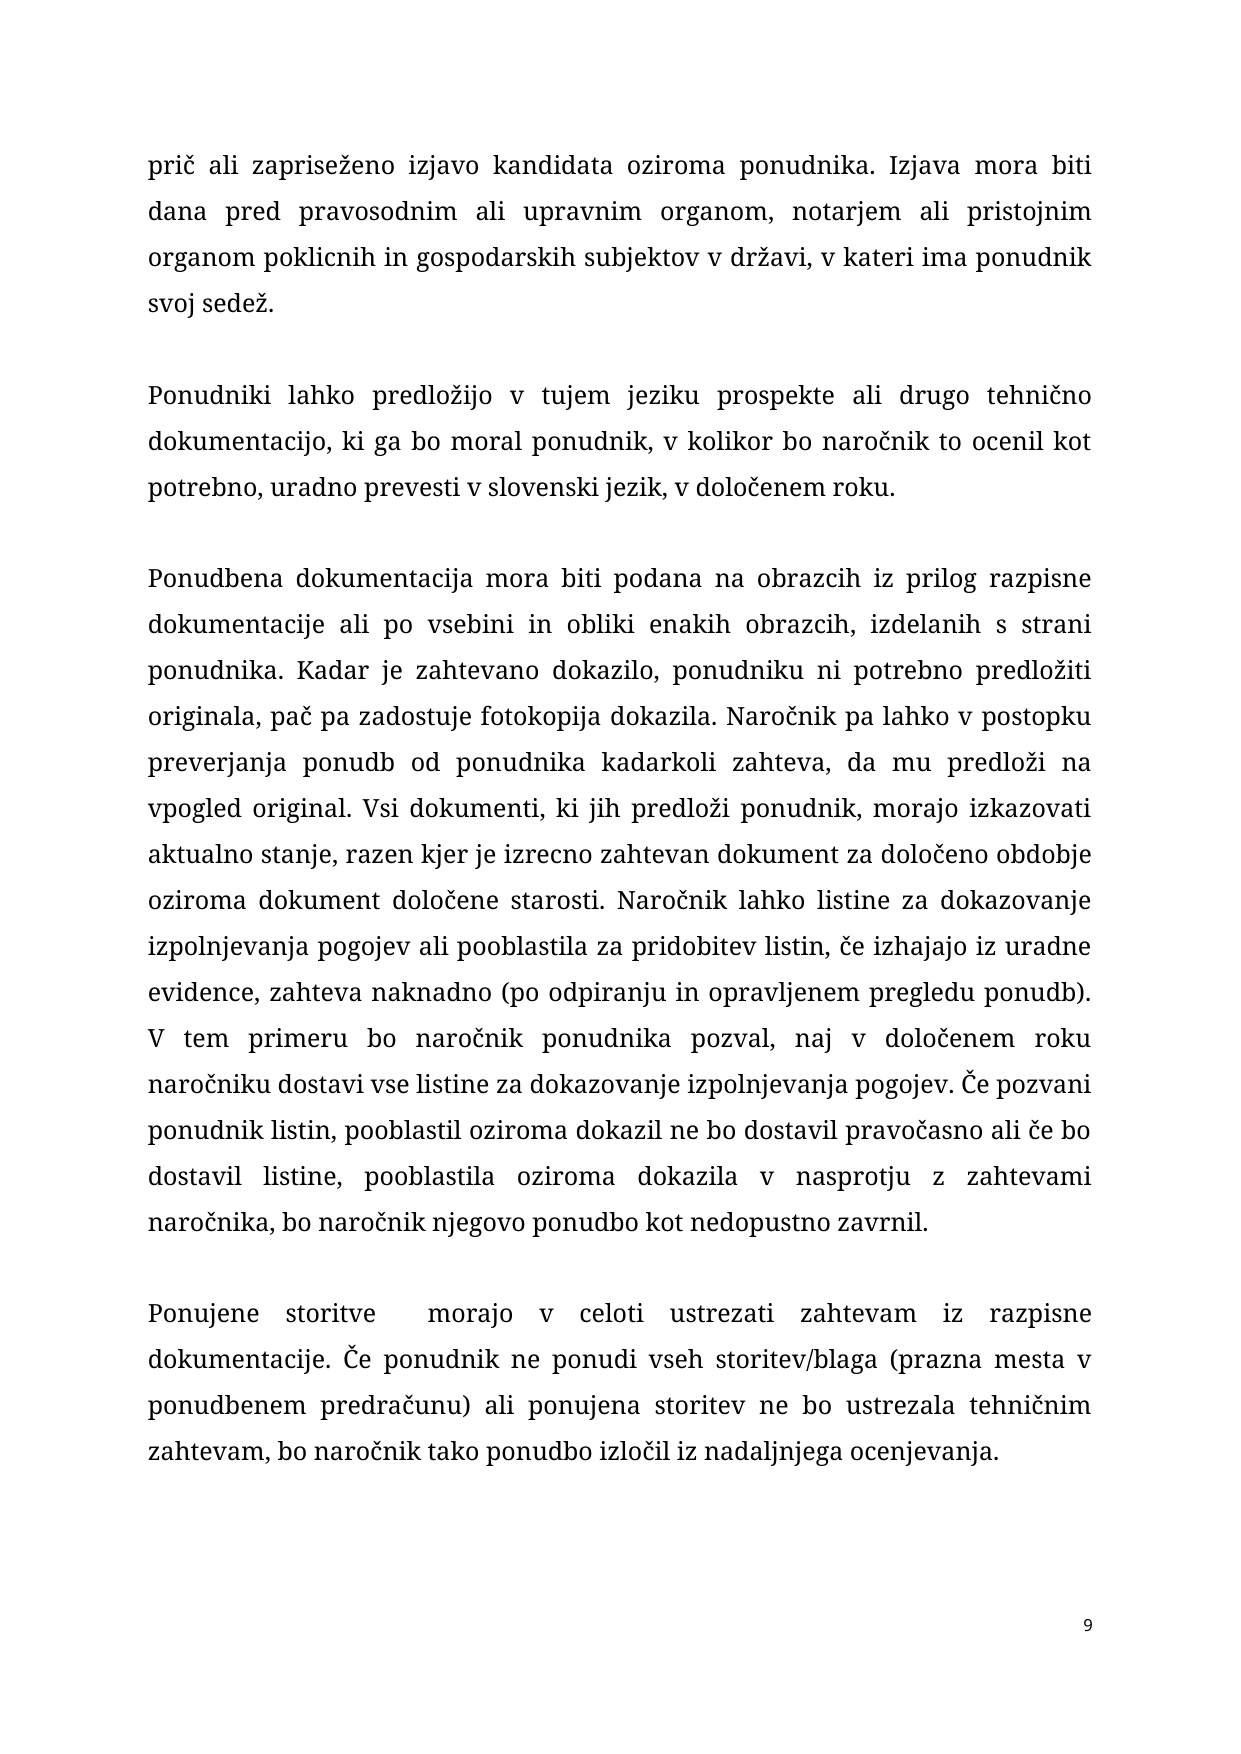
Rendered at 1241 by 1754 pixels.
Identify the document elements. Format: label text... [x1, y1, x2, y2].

text Ponudbena dokumentacija mora biti podana na obrazcih iz prilog razpisne dokumentacije ali po vsebini in obliki enakih obrazcih, izdelanih s strani ponudnika. Kadar je zahtevano dokazilo, ponudniku ni potrebno predložiti originala, pač pa zadostuje fotokopija dokazila. Naročnik pa lahko v postopku preverjanja ponudb od ponudnika kadarkoli zahteva, da mu predloži na vpogled original. Vsi dokumenti, ki jih predloži ponudnik, morajo izkazovati aktualno stanje, razen kjer je izrecno zahtevan dokument za določeno obdobje oziroma dokument določene starosti. Naročnik lahko listine za dokazovanje izpolnjevanja pogojev ali pooblastila za pridobitev listin, če izhajajo iz uradne evidence, zahteva naknadno (po odpiranju in opravljenem pregledu ponudb). V tem primeru bo naročnik ponudnika pozval, naj v določenem roku naročniku dostavi vse listine za dokazovanje izpolnjevanja pogojev. Če pozvani ponudnik listin, pooblastil oziroma dokazil ne bo dostavil pravočasno ali če bo dostavil listine, pooblastila oziroma dokazila v nasprotju z zahtevami naročnika, bo naročnik njegovo ponudbo kot nedopustno zavrnil. [148, 561, 1093, 1238]
text Ponudniki lahko predložijo v tujem jeziku prospekte ali drugo tehnično dokumentacijo, ki ga bo moral ponudnik, v kolikor bo naročnik to ocenil kot potrebno, uradno prevesti v slovenski jezik, v določenem roku. [148, 377, 1093, 503]
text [148, 148, 1093, 319]
text Ponujene storitve morajo v celoti ustrezati zahtevam iz razpisne dokumentacije. Če ponudnik ne ponudi vseh storitev/blaga (prazna mesta v ponudbenem predračunu) ali ponujena storitev ne bo ustrezala tehničnim zahtevam, bo naročnik tako ponudbo izločil iz nadaljnjega ocenjevanja. [148, 1296, 1093, 1468]
